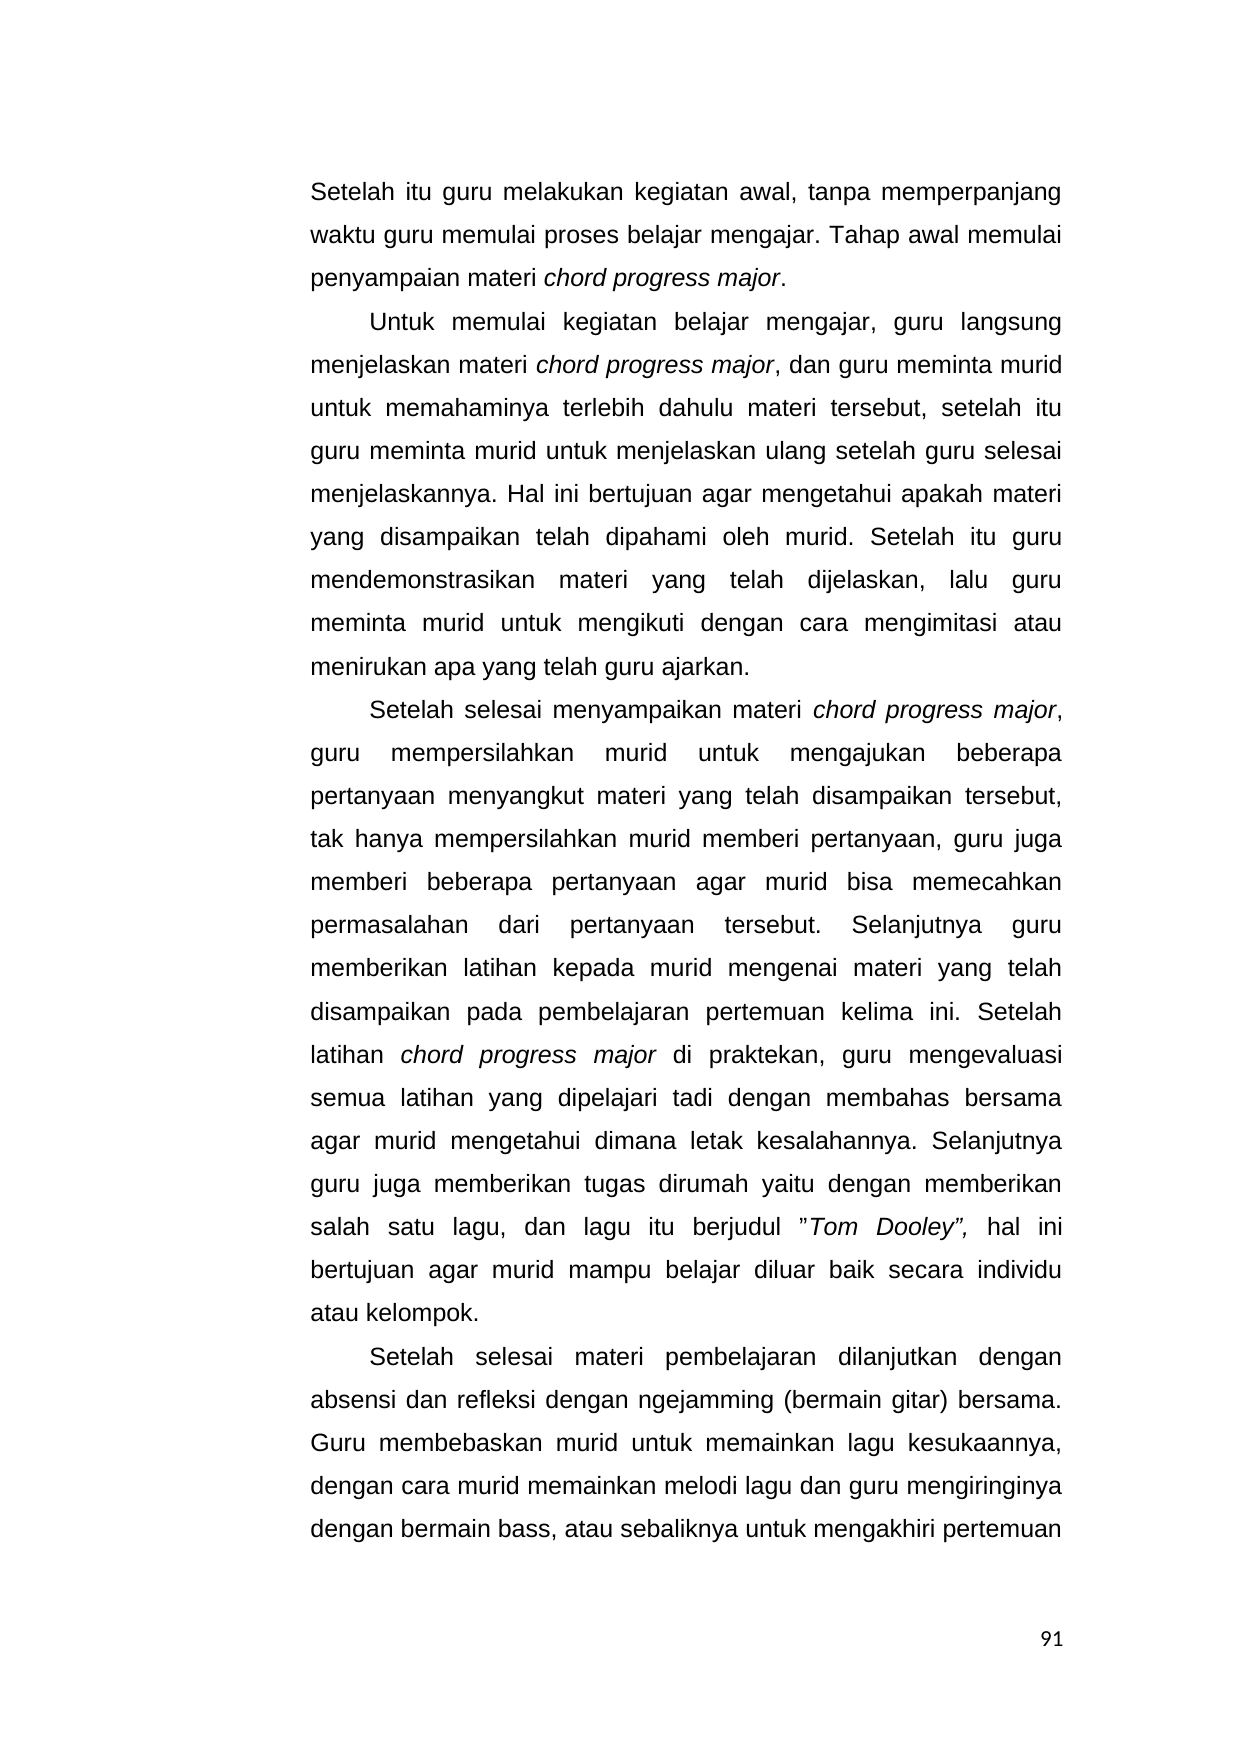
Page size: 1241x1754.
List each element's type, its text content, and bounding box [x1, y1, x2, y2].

list Setelah selesai menyampaikan materi chord progress major, guru mempersilahkan murid untuk mengajukan beberapa pertanyaan menyangkut materi yang telah disampaikan tersebut, tak hanya mempersilahkan murid memberi pertanyaan, guru juga memberi beberapa pertanyaan agar murid bisa memecahkan permasalahan dari pertanyaan tersebut. Selanjutnya guru memberikan latihan kepada murid mengenai materi yang telah disampaikan pada pembelajaran pertemuan kelima ini. Setelah latihan chord progress major di praktekan, guru mengevaluasi semua latihan yang dipelajari tadi dengan membahas bersama agar murid mengetahui dimana letak kesalahannya. Selanjutnya guru juga memberikan tugas dirumah yaitu dengan memberikan salah satu lagu, dan lagu itu berjudul ”Tom Dooley”, hal ini bertujuan agar murid mampu belajar diluar baik secara individu atau kelompok. [310, 695, 1063, 1327]
list Untuk memulai kegiatan belajar mengajar, guru langsung menjelaskan materi chord progress major, dan guru meminta murid untuk memahaminya terlebih dahulu materi tersebut, setelah itu guru meminta murid untuk menjelaskan ulang setelah guru selesai menjelaskannya. Hal ini bertujuan agar mengetahui apakah materi yang disampaikan telah dipahami oleh murid. Setelah itu guru mendemonstrasikan materi yang telah dijelaskan, lalu guru meminta murid untuk mengikuti dengan cara mengimitasi atau menirukan apa yang telah guru ajarkan. [310, 307, 1063, 680]
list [310, 1342, 1063, 1543]
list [310, 177, 1063, 292]
